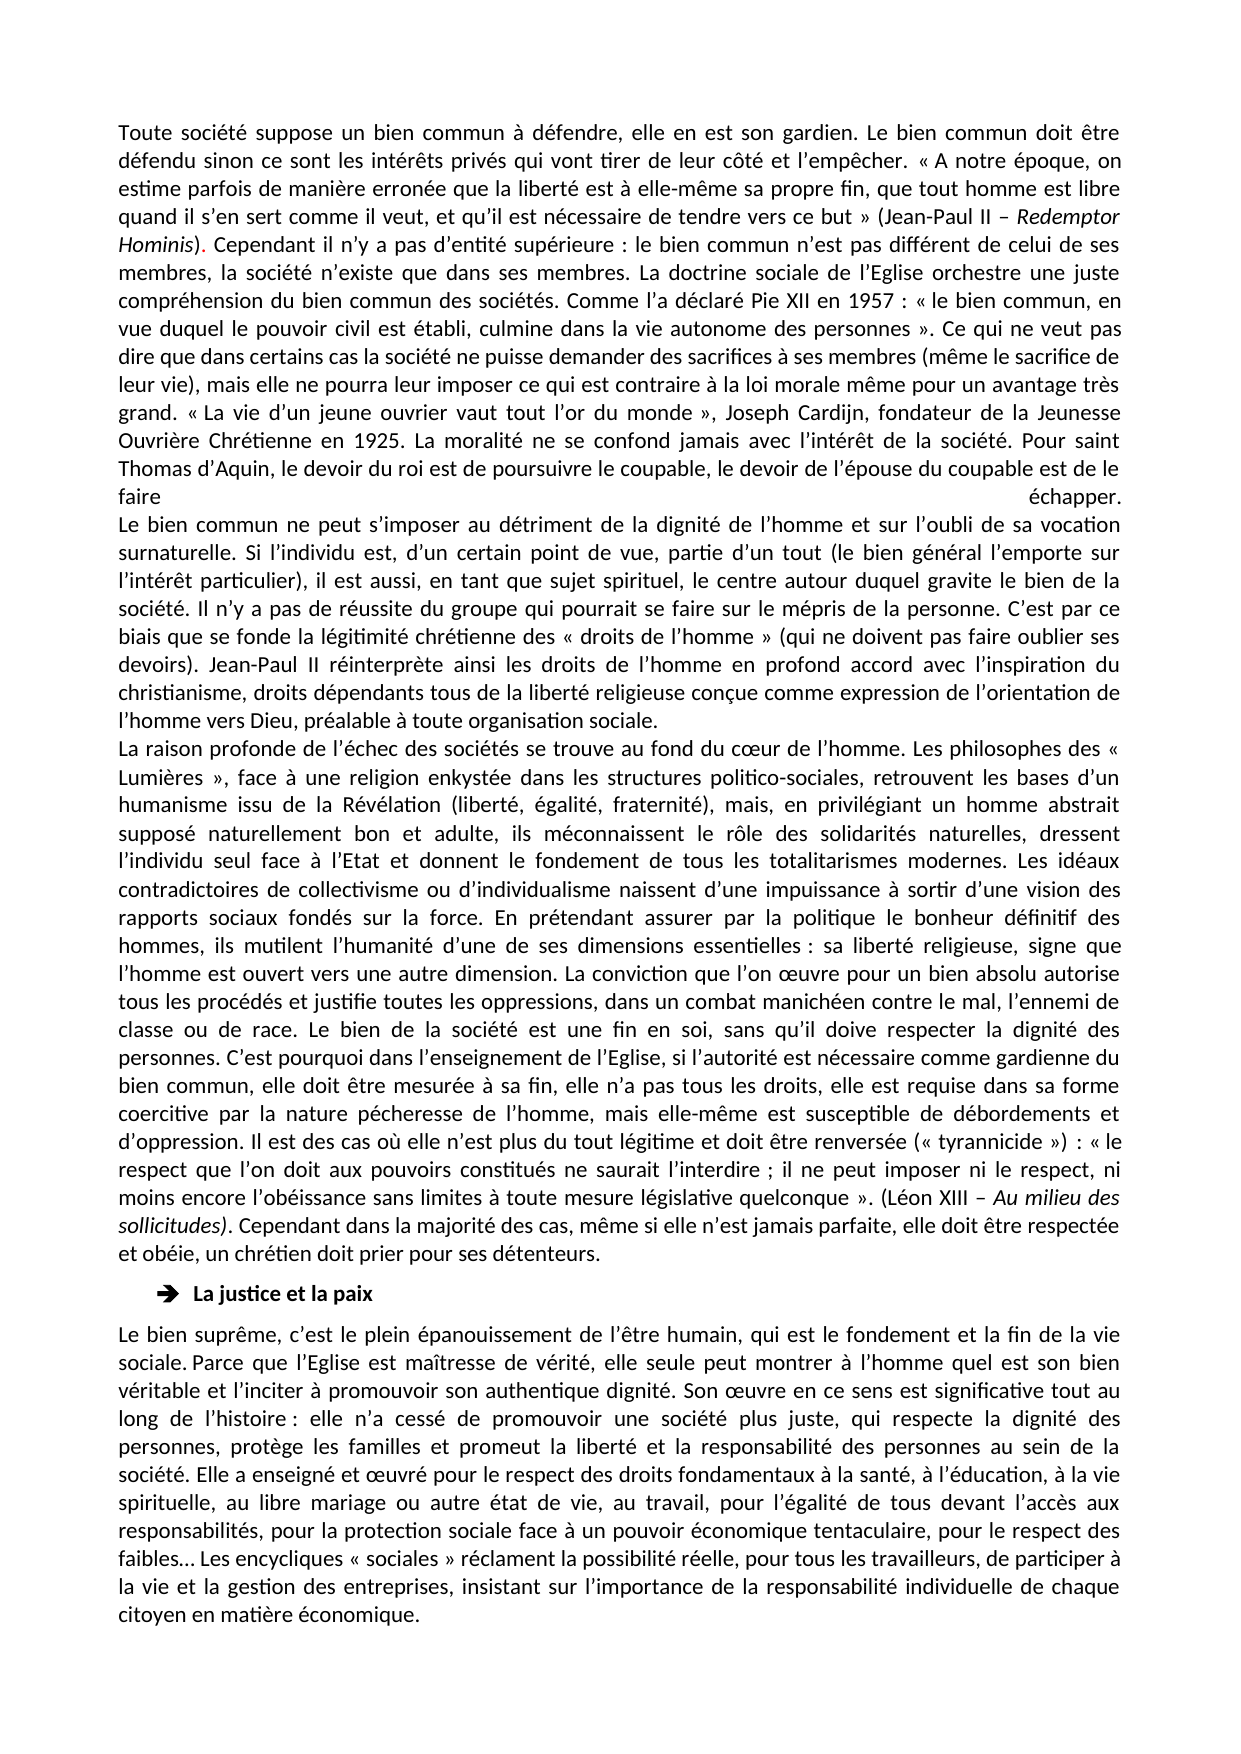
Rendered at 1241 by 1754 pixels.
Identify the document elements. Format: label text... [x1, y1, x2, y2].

list La justice et la paix [156, 1279, 1122, 1307]
text Toute société suppose un bien commun à défendre, elle en est son gardien. Le bien commun doit être défendu sinon ce sont les intérêts privés qui vont tirer de leur côté et l’empêcher. « A notre époque, on estime parfois de manière erronée que la liberté est à elle-même sa propre fin, que tout homme est libre quand il s’en sert comme il veut, et qu’il est nécessaire de tendre vers ce but » (Jean-Paul II – Redemptor Hominis). Cependant il n’y a pas d’entité supérieure : le bien commun n’est pas différent de celui de ses membres, la société n’existe que dans ses membres. La doctrine sociale de l’Eglise orchestre une juste compréhension du bien commun des sociétés. Comme l’a déclaré Pie XII en 1957 : « le bien commun, en vue duquel le pouvoir civil est établi, culmine dans la vie autonome des personnes ». Ce qui ne veut pas dire que dans certains cas la société ne puisse demander des sacrifices à ses membres (même le sacrifice de leur vie), mais elle ne pourra leur imposer ce qui est contraire à la loi morale même pour un avantage très grand. « La vie d’un jeune ouvrier vaut tout l’or du monde », Joseph Cardijn, fondateur de la Jeunesse Ouvrière Chrétienne en 1925. La moralité ne se confond jamais avec l’intérêt de la société. Pour saint Thomas d’Aquin, le devoir du roi est de poursuivre le coupable, le devoir de l’épouse du coupable est de le faire échapper. Le bien commun ne peut s’imposer au détriment de la dignité de l’homme et sur l’oubli de sa vocation surnaturelle. Si l’individu est, d’un certain point de vue, partie d’un tout (le bien général l’emporte sur l’intérêt particulier), il est aussi, en tant que sujet spirituel, le centre autour duquel gravite le bien de la société. Il n’y a pas de réussite du groupe qui pourrait se faire sur le mépris de la personne. C’est par ce biais que se fonde la légitimité chrétienne des « droits de l’homme » (qui ne doivent pas faire oublier ses devoirs). Jean-Paul II réinterprète ainsi les droits de l’homme en profond accord avec l’inspiration du christianisme, droits dépendants tous de la liberté religieuse conçue comme expression de l’orientation de l’homme vers Dieu, préalable à toute organisation sociale. La raison profonde de l’échec des sociétés se trouve au fond du cœur de l’homme. Les philosophes des « Lumières », face à une religion enkystée dans les structures politico-sociales, retrouvent les bases d’un humanisme issu de la Révélation (liberté, égalité, fraternité), mais, en privilégiant un homme abstrait supposé naturellement bon et adulte, ils méconnaissent le rôle des solidarités naturelles, dressent l’individu seul face à l’Etat et donnent le fondement de tous les totalitarismes modernes. Les idéaux contradictoires de collectivisme ou d’individualisme naissent d’une impuissance à sortir d’une vision des rapports sociaux fondés sur la force. En prétendant assurer par la politique le bonheur définitif des hommes, ils mutilent l’humanité d’une de ses dimensions essentielles : sa liberté religieuse, signe que l’homme est ouvert vers une autre dimension. La conviction que l’on œuvre pour un bien absolu autorise tous les procédés et justifie toutes les oppressions, dans un combat manichéen contre le mal, l’ennemi de classe ou de race. Le bien de la société est une fin en soi, sans qu’il doive respecter la dignité des personnes. C’est pourquoi dans l’enseignement de l’Eglise, si l’autorité est nécessaire comme gardienne du bien commun, elle doit être mesurée à sa fin, elle n’a pas tous les droits, elle est requise dans sa forme coercitive par la nature pécheresse de l’homme, mais elle-même est susceptible de débordements et d’oppression. Il est des cas où elle n’est plus du tout légitime et doit être renversée (« tyrannicide ») : « le respect que l’on doit aux pouvoirs constitués ne saurait l’interdire ; il ne peut imposer ni le respect, ni moins encore l’obéissance sans limites à toute mesure législative quelconque ». (Léon XIII – Au milieu des sollicitudes). Cependant dans la majorité des cas, même si elle n’est jamais parfaite, elle doit être respectée et obéie, un chrétien doit prier pour ses détenteurs. [118, 118, 1122, 1267]
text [118, 1320, 1122, 1628]
